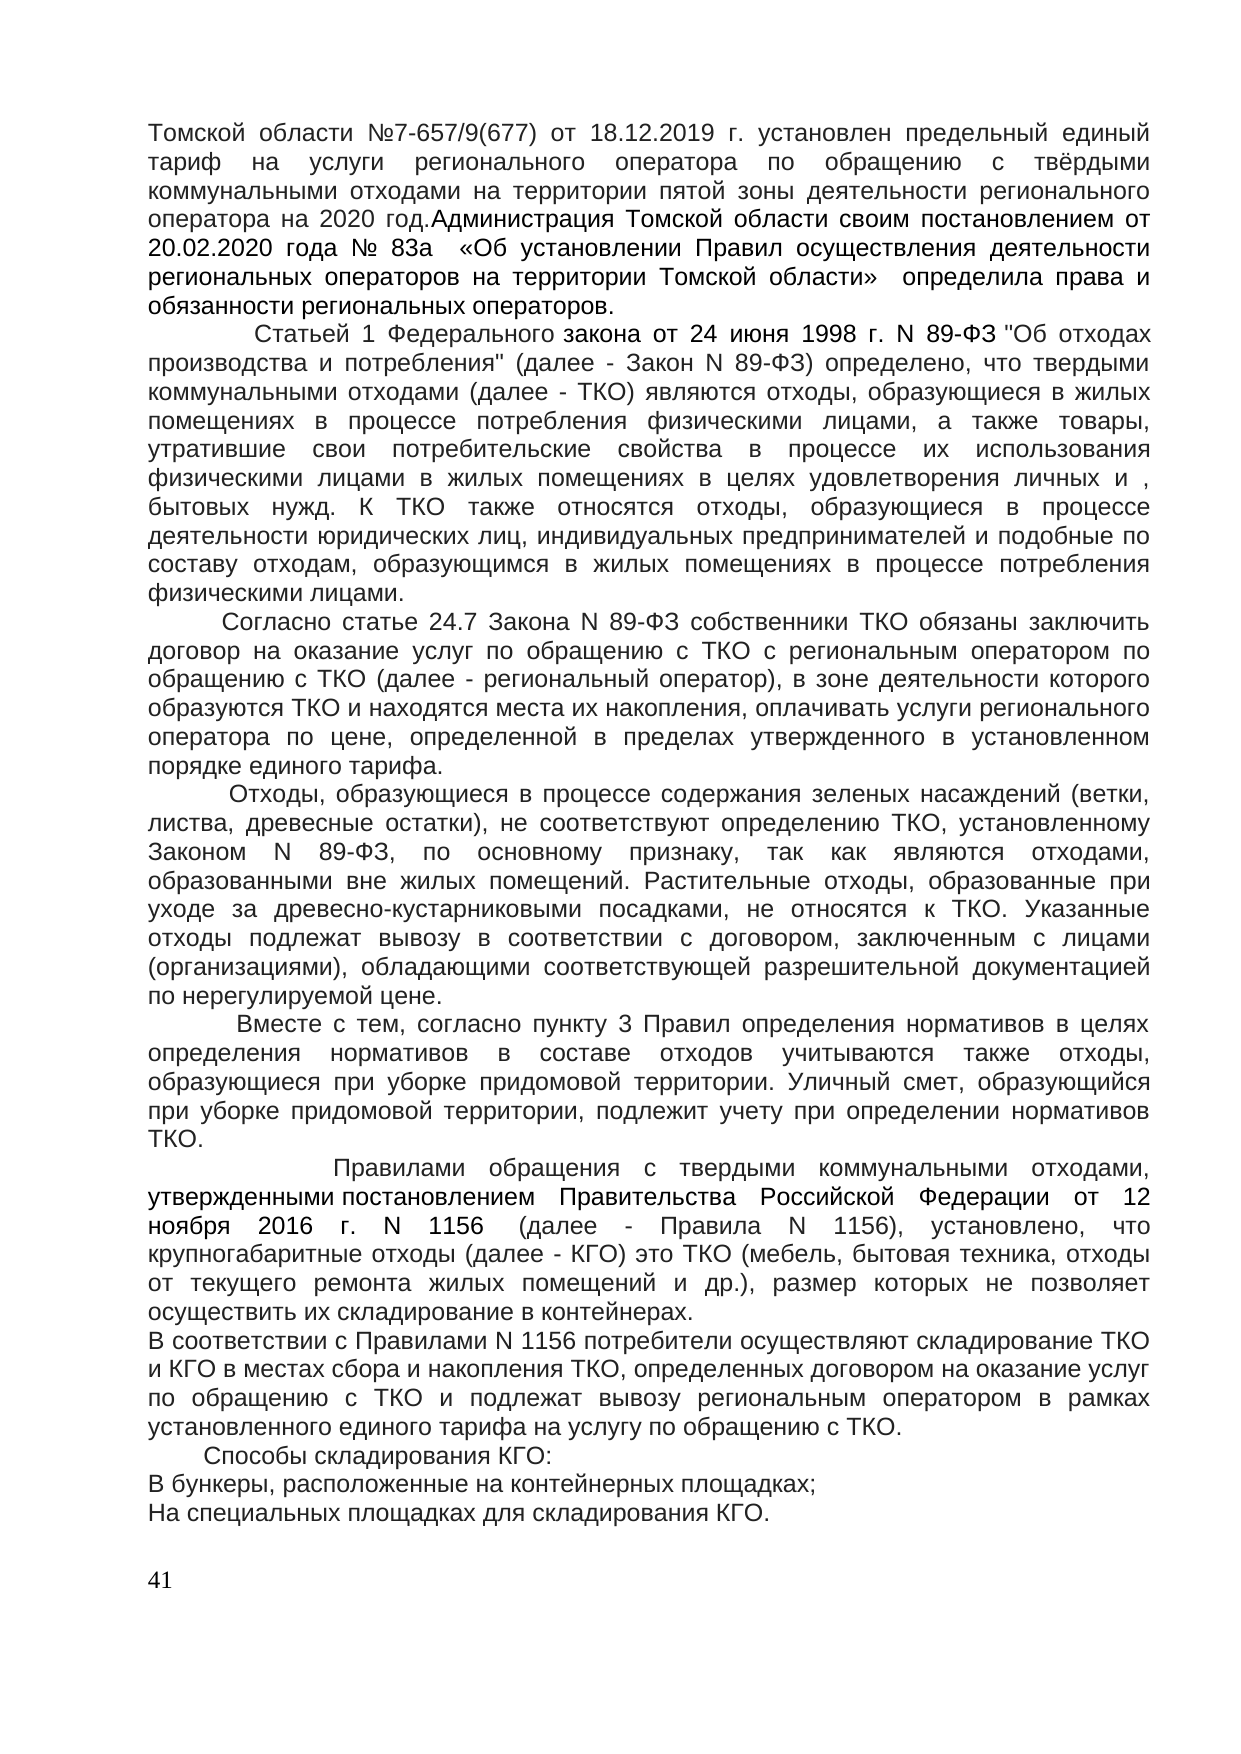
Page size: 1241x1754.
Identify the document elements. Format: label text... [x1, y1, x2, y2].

text В соответствии с Правилами N 1156 потребители осуществляют складирование ТКО и КГО в местах сбора и накопления ТКО, определенных договором на оказание услуг по обращению с ТКО и подлежат вывозу региональным оператором в рамках установленного единого тарифа на услугу по обращению с ТКО. [148, 1326, 1152, 1441]
text Вместе с тем, согласно пункту 3 Правил определения нормативов в целях определения нормативов в составе отходов учитываются также отходы, образующиеся при уборке придомовой территории. Уличный смет, образующийся при уборке придомовой территории, подлежит учету при определении нормативов ТКО. [148, 1009, 1152, 1153]
text Согласно статье 24.7 Закона N 89-ФЗ собственники ТКО обязаны заключить договор на оказание услуг по обращению с ТКО с региональным оператором по обращению с ТКО (далее - региональный оператор), в зоне деятельности которого образуются ТКО и находятся места их накопления, оплачивать услуги регионального оператора по цене, определенной в пределах утвержденного в установленном порядке единого тарифа. [148, 607, 1152, 779]
text Правилами обращения с твердыми коммунальными отходами, утвержденными постановлением Правительства Российской Федерации от 12 ноября 2016 г. N 1156 (далее - Правила N 1156), установлено, что крупногабаритные отходы (далее - КГО) это ТКО (мебель, бытовая техника, отходы от текущего ремонта жилых помещений и др.), размер которых не позволяет осуществить их складирование в контейнерах. [148, 1153, 1152, 1326]
text В бункеры, расположенные на контейнерных площадках; [148, 1469, 1152, 1498]
text Отходы, образующиеся в процессе содержания зеленых насаждений (ветки, листва, древесные остатки), не соответствуют определению ТКО, установленному Законом N 89-ФЗ, по основному признаку, так как являются отходами, образованными вне жилых помещений. Растительные отходы, образованные при уходе за древесно-кустарниковыми посадками, не относятся к ТКО. Указанные отходы подлежат вывозу в соответствии с договором, заключенным с лицами (организациями), обладающими соответствующей разрешительной документацией по нерегулируемой цене. [148, 779, 1152, 1009]
text Статьей 1 Федерального закона от 24 июня 1998 г. N 89-ФЗ "Об отходах производства и потребления" (далее - Закон N 89-ФЗ) определено, что твердыми коммунальными отходами (далее - ТКО) являются отходы, образующиеся в жилых помещениях в процессе потребления физическими лицами, а также товары, утратившие свои потребительские свойства в процессе их использования физическими лицами в жилых помещениях в целях удовлетворения личных и , бытовых нужд. К ТКО также относятся отходы, образующиеся в процессе деятельности юридических лиц, индивидуальных предпринимателей и подобные по составу отходам, образующимся в жилых помещениях в процессе потребления физическими лицами. [148, 319, 1152, 607]
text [148, 118, 1152, 319]
text На специальных площадках для складирования КГО. [148, 1498, 1152, 1527]
text Способы складирования КГО: [148, 1441, 1152, 1469]
